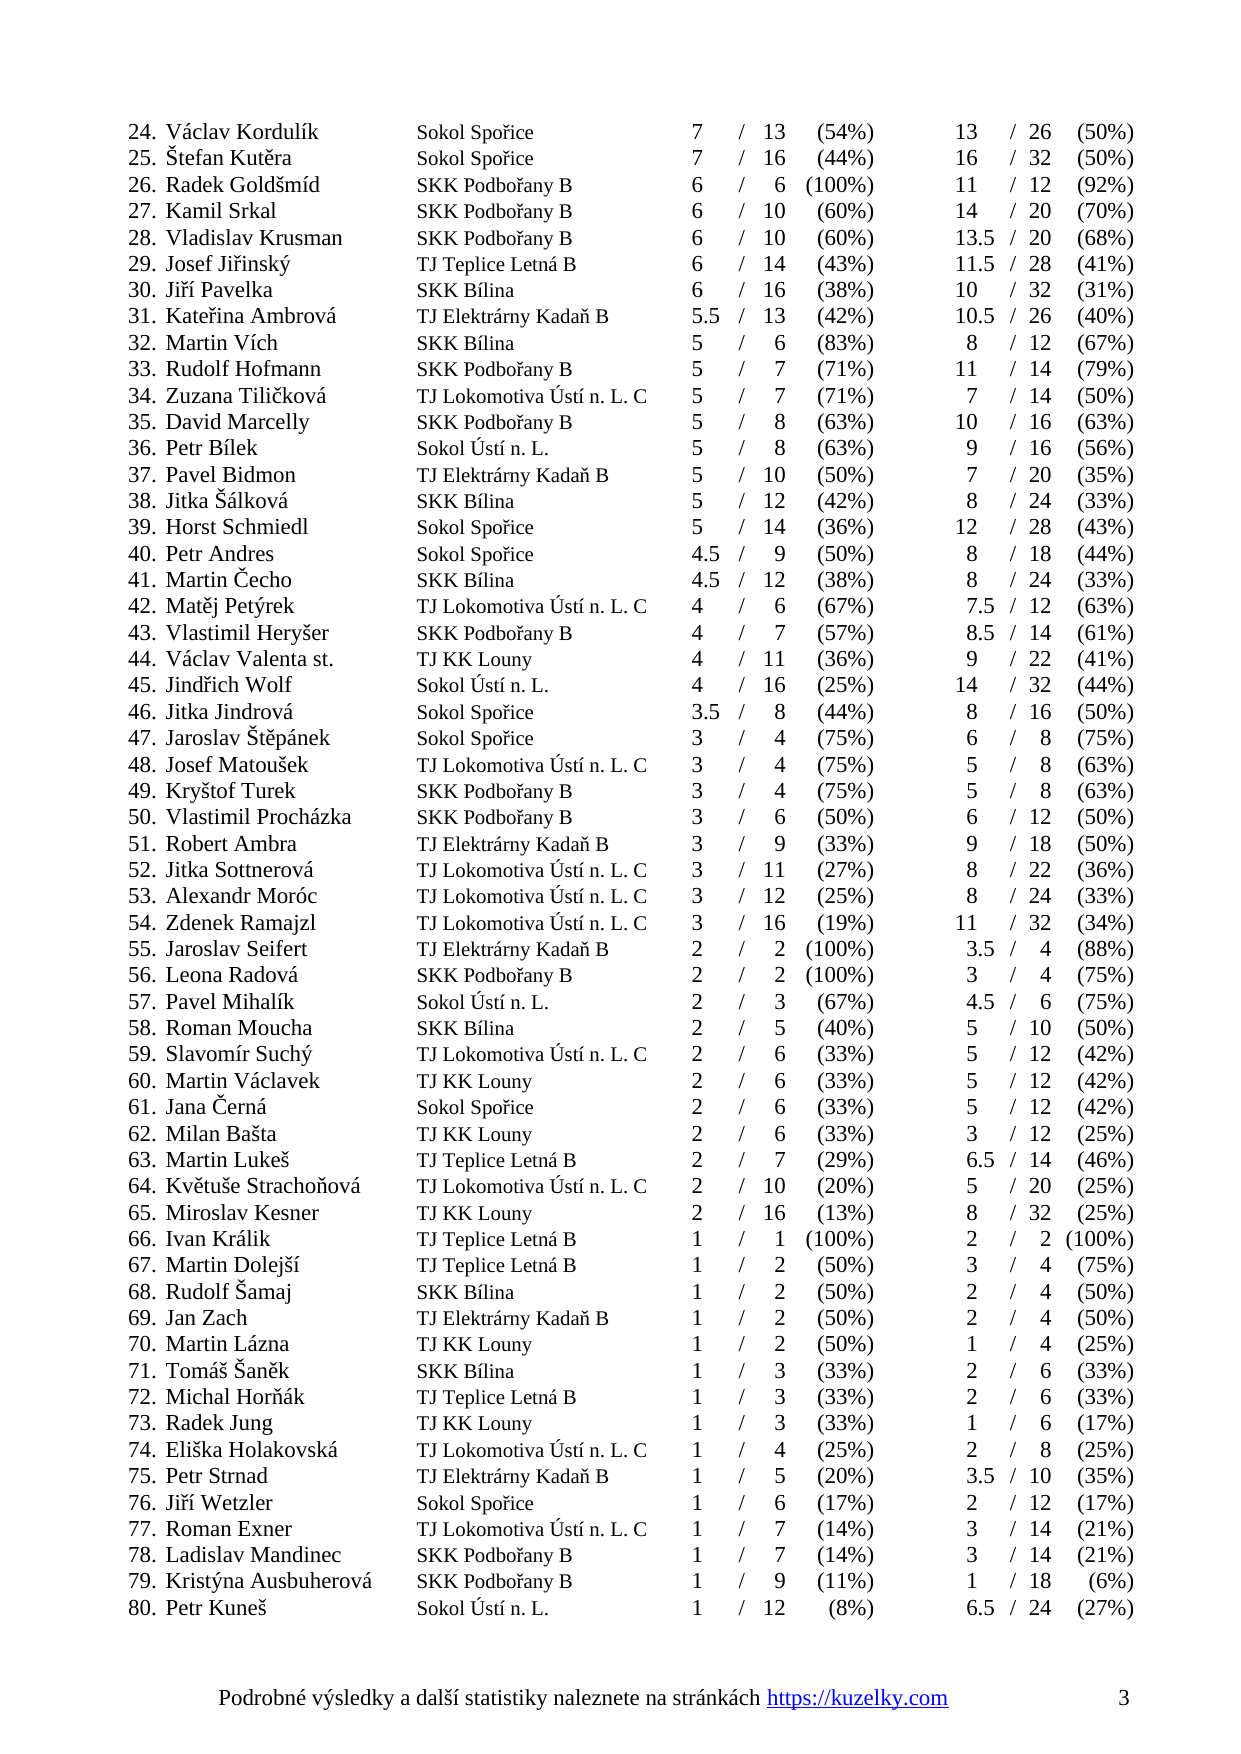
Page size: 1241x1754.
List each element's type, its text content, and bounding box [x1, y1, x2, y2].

text 34. Zuzana Tiličková TJ Lokomotiva Ústí n. L. C 5 / 7 (71%) 7 / 14 (50%) [106, 382, 1134, 408]
text 27. Kamil Srkal SKK Podbořany B 6 / 10 (60%) 14 / 20 (70%) [106, 197, 1134, 223]
text 63. Martin Lukeš TJ Teplice Letná B 2 / 7 (29%) 6.5 / 14 (46%) [106, 1146, 1134, 1172]
text 73. Radek Jung TJ KK Louny 1 / 3 (33%) 1 / 6 (17%) [106, 1409, 1134, 1436]
text 37. Pavel Bidmon TJ Elektrárny Kadaň B 5 / 10 (50%) 7 / 20 (35%) [106, 461, 1134, 487]
text 76. Jiří Wetzler Sokol Spořice 1 / 6 (17%) 2 / 12 (17%) [106, 1488, 1134, 1515]
text 58. Roman Moucha SKK Bílina 2 / 5 (40%) 5 / 10 (50%) [106, 1014, 1134, 1041]
text 72. Michal Horňák TJ Teplice Letná B 1 / 3 (33%) 2 / 6 (33%) [106, 1383, 1134, 1409]
text 47. Jaroslav Štěpánek Sokol Spořice 3 / 4 (75%) 6 / 8 (75%) [106, 724, 1134, 751]
text 24. Václav Kordulík Sokol Spořice 7 / 13 (54%) 13 / 26 (50%) [106, 118, 1134, 144]
text 66. Ivan Králik TJ Teplice Letná B 1 / 1 (100%) 2 / 2 (100%) [106, 1225, 1134, 1251]
text 69. Jan Zach TJ Elektrárny Kadaň B 1 / 2 (50%) 2 / 4 (50%) [106, 1304, 1134, 1330]
text 62. Milan Bašta TJ KK Louny 2 / 6 (33%) 3 / 12 (25%) [106, 1119, 1134, 1146]
text 33. Rudolf Hofmann SKK Podbořany B 5 / 7 (71%) 11 / 14 (79%) [106, 355, 1134, 382]
text 52. Jitka Sottnerová TJ Lokomotiva Ústí n. L. C 3 / 11 (27%) 8 / 22 (36%) [106, 856, 1134, 882]
text 64. Květuše Strachoňová TJ Lokomotiva Ústí n. L. C 2 / 10 (20%) 5 / 20 (25%) [106, 1172, 1134, 1199]
text 71. Tomáš Šaněk SKK Bílina 1 / 3 (33%) 2 / 6 (33%) [106, 1357, 1134, 1383]
text 41. Martin Čecho SKK Bílina 4.5 / 12 (38%) 8 / 24 (33%) [106, 566, 1134, 592]
text 28. Vladislav Krusman SKK Podbořany B 6 / 10 (60%) 13.5 / 20 (68%) [106, 223, 1134, 250]
text 50. Vlastimil Procházka SKK Podbořany B 3 / 6 (50%) 6 / 12 (50%) [106, 803, 1134, 830]
text 55. Jaroslav Seifert TJ Elektrárny Kadaň B 2 / 2 (100%) 3.5 / 4 (88%) [106, 935, 1134, 961]
text 60. Martin Václavek TJ KK Louny 2 / 6 (33%) 5 / 12 (42%) [106, 1067, 1134, 1093]
text 80. Petr Kuneš Sokol Ústí n. L. 1 / 12 (8%) 6.5 / 24 (27%) [106, 1594, 1134, 1620]
text 54. Zdenek Ramajzl TJ Lokomotiva Ústí n. L. C 3 / 16 (19%) 11 / 32 (34%) [106, 909, 1134, 935]
text 79. Kristýna Ausbuherová SKK Podbořany B 1 / 9 (11%) 1 / 18 (6%) [106, 1568, 1134, 1594]
text 78. Ladislav Mandinec SKK Podbořany B 1 / 7 (14%) 3 / 14 (21%) [106, 1541, 1134, 1568]
text 46. Jitka Jindrová Sokol Spořice 3.5 / 8 (44%) 8 / 16 (50%) [106, 698, 1134, 724]
text 56. Leona Radová SKK Podbořany B 2 / 2 (100%) 3 / 4 (75%) [106, 961, 1134, 988]
text 35. David Marcelly SKK Podbořany B 5 / 8 (63%) 10 / 16 (63%) [106, 408, 1134, 434]
text 70. Martin Lázna TJ KK Louny 1 / 2 (50%) 1 / 4 (25%) [106, 1330, 1134, 1357]
text 38. Jitka Šálková SKK Bílina 5 / 12 (42%) 8 / 24 (33%) [106, 487, 1134, 513]
text 77. Roman Exner TJ Lokomotiva Ústí n. L. C 1 / 7 (14%) 3 / 14 (21%) [106, 1515, 1134, 1541]
text 59. Slavomír Suchý TJ Lokomotiva Ústí n. L. C 2 / 6 (33%) 5 / 12 (42%) [106, 1041, 1134, 1067]
text 45. Jindřich Wolf Sokol Ústí n. L. 4 / 16 (25%) 14 / 32 (44%) [106, 672, 1134, 698]
text 29. Josef Jiřinský TJ Teplice Letná B 6 / 14 (43%) 11.5 / 28 (41%) [106, 250, 1134, 276]
text 48. Josef Matoušek TJ Lokomotiva Ústí n. L. C 3 / 4 (75%) 5 / 8 (63%) [106, 751, 1134, 777]
text 67. Martin Dolejší TJ Teplice Letná B 1 / 2 (50%) 3 / 4 (75%) [106, 1251, 1134, 1278]
text 49. Kryštof Turek SKK Podbořany B 3 / 4 (75%) 5 / 8 (63%) [106, 777, 1134, 803]
text 40. Petr Andres Sokol Spořice 4.5 / 9 (50%) 8 / 18 (44%) [106, 540, 1134, 566]
text 39. Horst Schmiedl Sokol Spořice 5 / 14 (36%) 12 / 28 (43%) [106, 513, 1134, 540]
text 42. Matěj Petýrek TJ Lokomotiva Ústí n. L. C 4 / 6 (67%) 7.5 / 12 (63%) [106, 592, 1134, 619]
text 32. Martin Vích SKK Bílina 5 / 6 (83%) 8 / 12 (67%) [106, 329, 1134, 355]
text 43. Vlastimil Heryšer SKK Podbořany B 4 / 7 (57%) 8.5 / 14 (61%) [106, 619, 1134, 645]
text 31. Kateřina Ambrová TJ Elektrárny Kadaň B 5.5 / 13 (42%) 10.5 / 26 (40%) [106, 303, 1134, 329]
text 30. Jiří Pavelka SKK Bílina 6 / 16 (38%) 10 / 32 (31%) [106, 276, 1134, 303]
text 57. Pavel Mihalík Sokol Ústí n. L. 2 / 3 (67%) 4.5 / 6 (75%) [106, 988, 1134, 1014]
text 53. Alexandr Moróc TJ Lokomotiva Ústí n. L. C 3 / 12 (25%) 8 / 24 (33%) [106, 882, 1134, 909]
text 65. Miroslav Kesner TJ KK Louny 2 / 16 (13%) 8 / 32 (25%) [106, 1199, 1134, 1225]
text 36. Petr Bílek Sokol Ústí n. L. 5 / 8 (63%) 9 / 16 (56%) [106, 434, 1134, 461]
text 75. Petr Strnad TJ Elektrárny Kadaň B 1 / 5 (20%) 3.5 / 10 (35%) [106, 1462, 1134, 1488]
text 68. Rudolf Šamaj SKK Bílina 1 / 2 (50%) 2 / 4 (50%) [106, 1278, 1134, 1304]
text 26. Radek Goldšmíd SKK Podbořany B 6 / 6 (100%) 11 / 12 (92%) [106, 171, 1134, 197]
text 44. Václav Valenta st. TJ KK Louny 4 / 11 (36%) 9 / 22 (41%) [106, 645, 1134, 672]
text 61. Jana Černá Sokol Spořice 2 / 6 (33%) 5 / 12 (42%) [106, 1093, 1134, 1119]
text 25. Štefan Kutěra Sokol Spořice 7 / 16 (44%) 16 / 32 (50%) [106, 144, 1134, 171]
text 74. Eliška Holakovská TJ Lokomotiva Ústí n. L. C 1 / 4 (25%) 2 / 8 (25%) [106, 1436, 1134, 1462]
text 51. Robert Ambra TJ Elektrárny Kadaň B 3 / 9 (33%) 9 / 18 (50%) [106, 830, 1134, 856]
